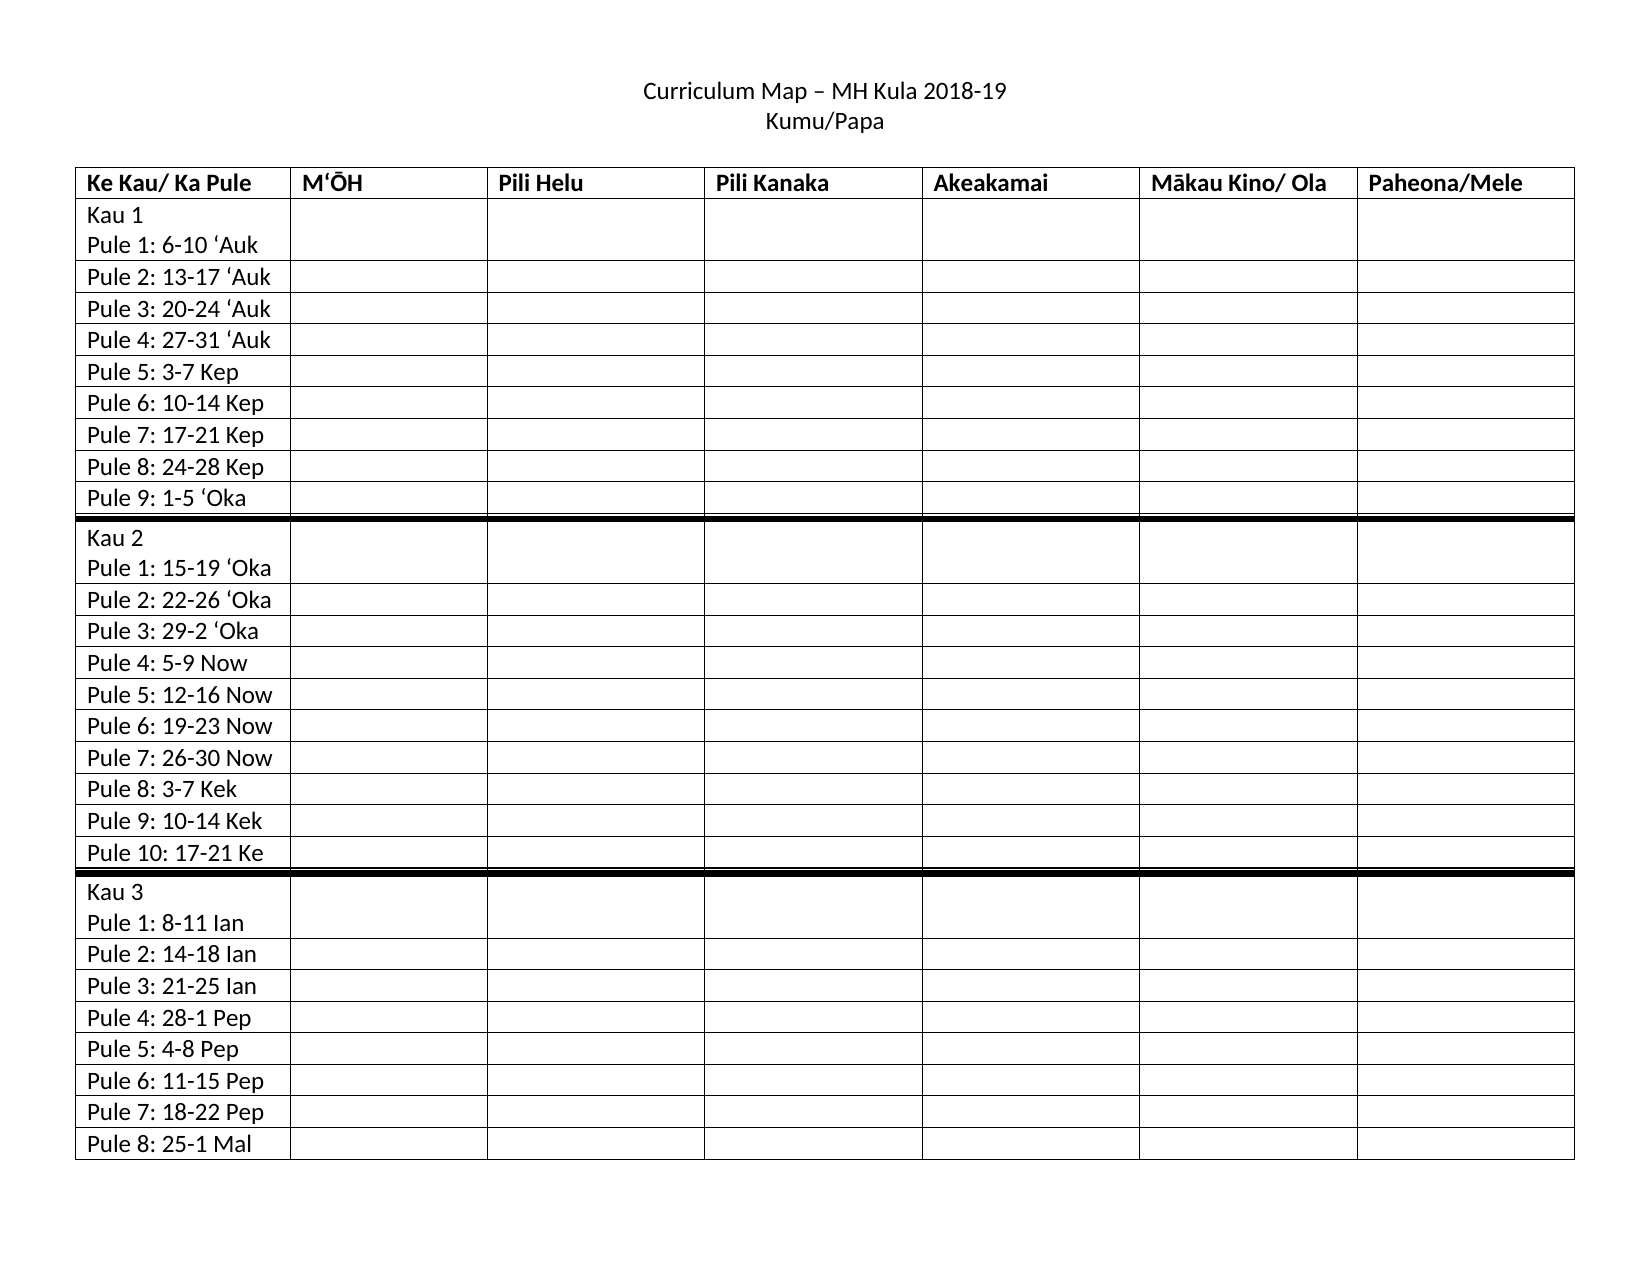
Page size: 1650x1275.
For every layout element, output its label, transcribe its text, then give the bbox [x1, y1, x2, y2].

table_cell [1358, 199, 1574, 260]
table_cell [291, 293, 487, 323]
table_cell [705, 710, 922, 741]
table_cell [705, 584, 922, 615]
table_cell [1140, 451, 1357, 481]
table_cell [488, 293, 704, 323]
table_cell [488, 451, 704, 481]
table_cell [1140, 419, 1357, 449]
table_cell [923, 679, 1139, 709]
table_cell [291, 939, 487, 969]
table_cell [923, 742, 1139, 772]
table_cell [1358, 1002, 1574, 1032]
table_cell Pule 2: 22-26 ʻOka [76, 584, 290, 615]
table_cell [488, 1096, 704, 1127]
table_cell [291, 710, 487, 741]
table_cell [1140, 1128, 1357, 1158]
table_cell [488, 356, 704, 386]
table_cell [488, 482, 704, 513]
table_cell [488, 774, 704, 804]
table_cell [705, 837, 922, 867]
table_cell [705, 324, 922, 355]
table_cell [923, 199, 1139, 260]
table_cell [705, 1065, 922, 1095]
table_cell [1358, 742, 1574, 772]
table_cell [1140, 837, 1357, 867]
table_cell [1140, 324, 1357, 355]
table_cell [291, 261, 487, 292]
table_cell [705, 482, 922, 513]
table_cell [705, 522, 922, 583]
table_cell [705, 261, 922, 292]
table_cell [923, 522, 1139, 583]
table_cell [923, 1065, 1139, 1095]
table_cell [1140, 522, 1357, 583]
table_cell [705, 1033, 922, 1064]
table_cell [1140, 1033, 1357, 1064]
table_cell [923, 356, 1139, 386]
table_cell [923, 877, 1139, 938]
table_cell Pule 5: 12-16 Now [76, 679, 290, 709]
table_cell [705, 293, 922, 323]
table_cell [1140, 679, 1357, 709]
table_cell [1358, 451, 1574, 481]
table_cell Kau 3 Pule 1: 8-11 Ian [76, 877, 290, 938]
table_cell [291, 1096, 487, 1127]
table_cell [1140, 1065, 1357, 1095]
table_cell [923, 1096, 1139, 1127]
table_cell [488, 647, 704, 678]
table_cell [1140, 970, 1357, 1001]
table_cell [1358, 387, 1574, 418]
table_cell [291, 482, 487, 513]
table_cell [705, 451, 922, 481]
table_cell [291, 774, 487, 804]
table_cell [291, 584, 487, 615]
table_cell [1140, 1002, 1357, 1032]
table_cell [705, 805, 922, 836]
table_cell [923, 1128, 1139, 1158]
table_cell [291, 324, 487, 355]
table_cell [1140, 774, 1357, 804]
table_cell [1358, 1065, 1574, 1095]
table_cell [1140, 710, 1357, 741]
table_cell [923, 710, 1139, 741]
table_cell [1358, 647, 1574, 678]
table_cell [291, 451, 487, 481]
table_cell [923, 387, 1139, 418]
table_cell [1358, 805, 1574, 836]
table_cell [923, 451, 1139, 481]
table_cell [1358, 970, 1574, 1001]
table_cell [488, 1128, 704, 1158]
table_cell [705, 616, 922, 646]
table_cell [488, 805, 704, 836]
table_cell [923, 774, 1139, 804]
table_cell [1358, 837, 1574, 867]
table_cell [1140, 647, 1357, 678]
table_cell [923, 1002, 1139, 1032]
table_cell [488, 837, 704, 867]
table_cell [923, 261, 1139, 292]
table_cell [291, 877, 487, 938]
table_cell [1358, 584, 1574, 615]
table_cell [1358, 710, 1574, 741]
table_cell [291, 419, 487, 449]
table_cell [923, 970, 1139, 1001]
table_cell [1140, 199, 1357, 260]
table_cell [923, 419, 1139, 449]
table_cell Pule 6: 10-14 Kep [76, 387, 290, 418]
table_cell [1140, 877, 1357, 938]
table_cell [1358, 679, 1574, 709]
table_header Mākau Kino/ Ola [1140, 168, 1357, 198]
table_cell [1358, 1128, 1574, 1158]
table_cell [705, 877, 922, 938]
table_cell [488, 1033, 704, 1064]
table_cell Pule 8: 3-7 Kek [76, 774, 290, 804]
table_cell Pule 9: 1-5 ʻOka [76, 482, 290, 513]
table_cell [1358, 261, 1574, 292]
table_cell Pule 6: 11-15 Pep [76, 1065, 290, 1095]
table_cell [291, 970, 487, 1001]
table_cell [1140, 939, 1357, 969]
table_cell [488, 324, 704, 355]
table_cell [291, 742, 487, 772]
table_cell [923, 293, 1139, 323]
table_cell [1358, 939, 1574, 969]
table_cell [1358, 1096, 1574, 1127]
table_cell Pule 4: 5-9 Now [76, 647, 290, 678]
table_cell [291, 387, 487, 418]
table_cell Pule 4: 27-31 ʻAuk [76, 324, 290, 355]
table_cell [488, 970, 704, 1001]
table_cell [705, 199, 922, 260]
table_cell [1140, 482, 1357, 513]
table_cell [291, 616, 487, 646]
table_cell [488, 522, 704, 583]
table_cell Pule 3: 20-24 ʻAuk [76, 293, 290, 323]
table_cell [705, 419, 922, 449]
table_cell [1358, 522, 1574, 583]
table_cell [488, 679, 704, 709]
table_cell Pule 2: 14-18 Ian [76, 939, 290, 969]
table_header Akeakamai [923, 168, 1139, 198]
table_cell Pule 8: 25-1 Mal [76, 1128, 290, 1158]
table_cell [488, 387, 704, 418]
table_cell [923, 647, 1139, 678]
table_cell [705, 970, 922, 1001]
table_cell Pule 2: 13-17 ʻAuk [76, 261, 290, 292]
table_cell [488, 939, 704, 969]
table_cell [923, 616, 1139, 646]
table_cell Pule 10: 17-21 Ke [76, 837, 290, 867]
table_cell [705, 939, 922, 969]
table_cell Pule 6: 19-23 Now [76, 710, 290, 741]
table_cell [1358, 1033, 1574, 1064]
table_cell [1358, 774, 1574, 804]
table_cell [705, 679, 922, 709]
table_cell [1358, 419, 1574, 449]
table_header Pili Helu [488, 168, 704, 198]
table_cell Kau 1 Pule 1: 6-10 ʻAuk [76, 199, 290, 260]
table_cell [291, 522, 487, 583]
table_cell [923, 1033, 1139, 1064]
table_cell [488, 1002, 704, 1032]
table_cell Pule 9: 10-14 Kek [76, 805, 290, 836]
table_cell [488, 742, 704, 772]
table_cell Pule 3: 21-25 Ian [76, 970, 290, 1001]
table_cell [705, 387, 922, 418]
table_header Ke Kau/ Ka Pule [76, 168, 290, 198]
table_cell [1140, 356, 1357, 386]
table_cell [291, 679, 487, 709]
table_cell Kau 2 Pule 1: 15-19 ʻOka [76, 522, 290, 583]
table_cell [705, 774, 922, 804]
table_cell [1140, 742, 1357, 772]
table_cell [291, 805, 487, 836]
table_cell [291, 199, 487, 260]
table_cell [705, 647, 922, 678]
table_cell [488, 1065, 704, 1095]
table_cell Pule 5: 4-8 Pep [76, 1033, 290, 1064]
table_cell [705, 742, 922, 772]
table_cell [1140, 293, 1357, 323]
table_cell [1358, 293, 1574, 323]
table_cell Pule 8: 24-28 Kep [76, 451, 290, 481]
table_cell Pule 3: 29-2 ʻOka [76, 616, 290, 646]
table_cell Pule 7: 17-21 Kep [76, 419, 290, 449]
table_cell [923, 837, 1139, 867]
table_cell [488, 261, 704, 292]
table_header MʻŌH [291, 168, 487, 198]
table_cell [1140, 584, 1357, 615]
table_cell [1140, 616, 1357, 646]
table_cell [488, 584, 704, 615]
table_cell [1140, 1096, 1357, 1127]
table_cell [291, 837, 487, 867]
table_cell [923, 584, 1139, 615]
table_cell [291, 1065, 487, 1095]
table_cell [291, 647, 487, 678]
table_cell [291, 1033, 487, 1064]
table_cell [923, 805, 1139, 836]
table_cell [1140, 387, 1357, 418]
table_cell Pule 7: 18-22 Pep [76, 1096, 290, 1127]
table_cell [1358, 324, 1574, 355]
table_cell [1358, 482, 1574, 513]
table_cell [488, 877, 704, 938]
table_cell [1358, 356, 1574, 386]
table_cell [291, 1002, 487, 1032]
table_cell [488, 419, 704, 449]
table_header Paheona/Mele [1358, 168, 1574, 198]
table_cell [923, 324, 1139, 355]
table_cell [1140, 805, 1357, 836]
table_cell [705, 356, 922, 386]
table_cell Pule 7: 26-30 Now [76, 742, 290, 772]
table_cell [923, 939, 1139, 969]
table_cell [923, 482, 1139, 513]
table_cell Pule 4: 28-1 Pep [76, 1002, 290, 1032]
table_cell [488, 199, 704, 260]
table_cell [705, 1128, 922, 1158]
table_header Pili Kanaka [705, 168, 922, 198]
table_cell [291, 1128, 487, 1158]
table_cell [488, 616, 704, 646]
table_cell [488, 710, 704, 741]
table_cell [1358, 616, 1574, 646]
table_cell Pule 5: 3-7 Kep [76, 356, 290, 386]
table_cell [291, 356, 487, 386]
table_cell [705, 1096, 922, 1127]
table_cell [1140, 261, 1357, 292]
table_cell [705, 1002, 922, 1032]
table_cell [1358, 877, 1574, 938]
